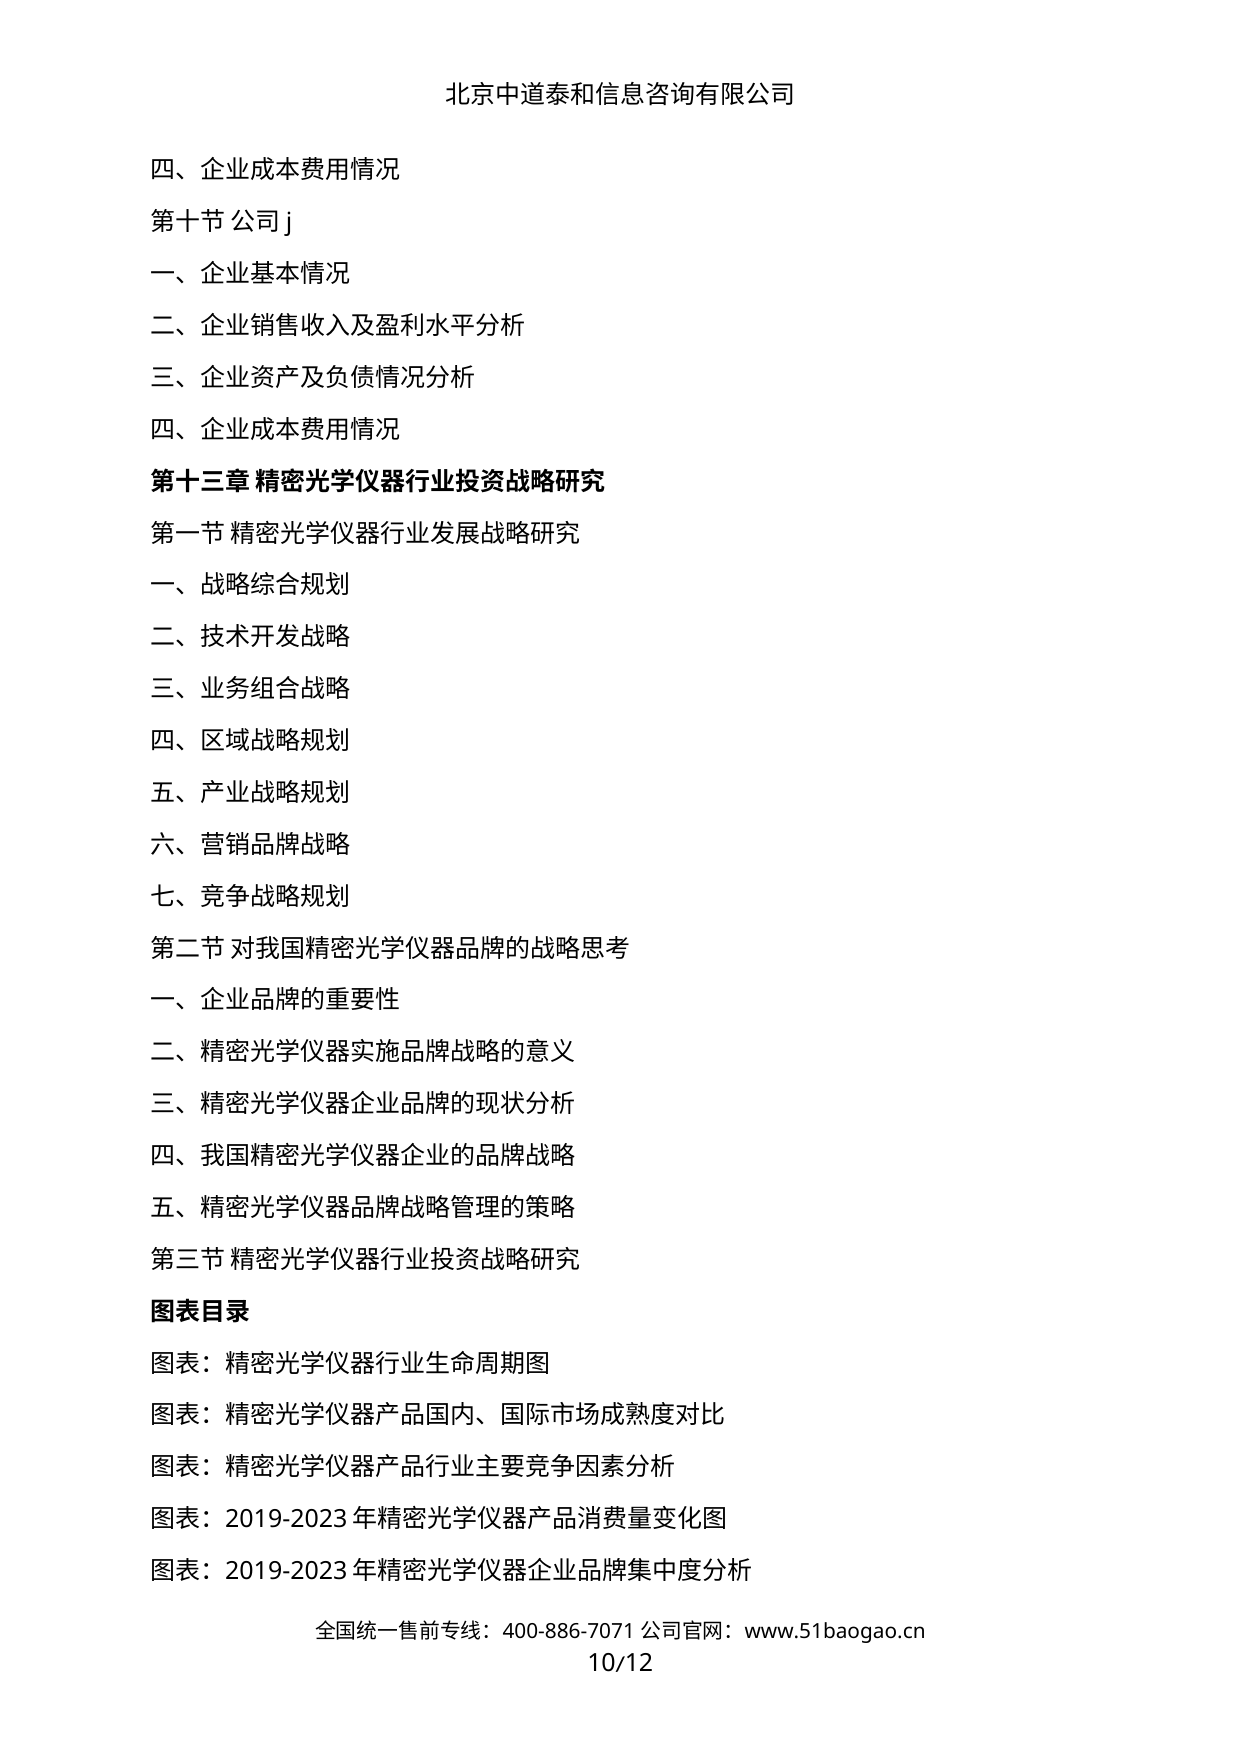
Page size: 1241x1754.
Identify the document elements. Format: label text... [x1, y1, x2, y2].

text 四、区域战略规划 [150, 721, 1090, 757]
text 图表：精密光学仪器产品国内、国际市场成熟度对比 [150, 1395, 1090, 1431]
text 一、企业品牌的重要性 [150, 980, 1090, 1016]
text 四、企业成本费用情况 [150, 150, 1090, 186]
text 一、企业基本情况 [150, 254, 1090, 290]
text 第一节 精密光学仪器行业发展战略研究 [150, 513, 1090, 549]
text 五、产业战略规划 [150, 772, 1090, 809]
text 第二节 对我国精密光学仪器品牌的战略思考 [150, 928, 1090, 964]
text 图表：2019-2023年精密光学仪器产品消费量变化图 [150, 1499, 1090, 1535]
text 第三节 精密光学仪器行业投资战略研究 [150, 1239, 1090, 1276]
text 四、我国精密光学仪器企业的品牌战略 [150, 1136, 1090, 1172]
text 图表目录 [150, 1291, 1090, 1327]
text 七、竞争战略规划 [150, 876, 1090, 912]
text 第十节 公司j [150, 202, 1090, 238]
text 图表：2019-2023年精密光学仪器企业品牌集中度分析 [150, 1551, 1090, 1587]
text 三、企业资产及负债情况分析 [150, 357, 1090, 394]
text 图表：精密光学仪器行业生命周期图 [150, 1343, 1090, 1379]
text 六、营销品牌战略 [150, 824, 1090, 861]
text 第十三章 精密光学仪器行业投资战略研究 [150, 461, 1090, 497]
text 四、企业成本费用情况 [150, 409, 1090, 446]
text 二、企业销售收入及盈利水平分析 [150, 306, 1090, 342]
text 五、精密光学仪器品牌战略管理的策略 [150, 1187, 1090, 1224]
text 图表：精密光学仪器产品行业主要竞争因素分析 [150, 1447, 1090, 1483]
text 二、精密光学仪器实施品牌战略的意义 [150, 1032, 1090, 1068]
text 二、技术开发战略 [150, 617, 1090, 653]
text 三、精密光学仪器企业品牌的现状分析 [150, 1084, 1090, 1120]
text 一、战略综合规划 [150, 565, 1090, 601]
text 三、业务组合战略 [150, 669, 1090, 705]
